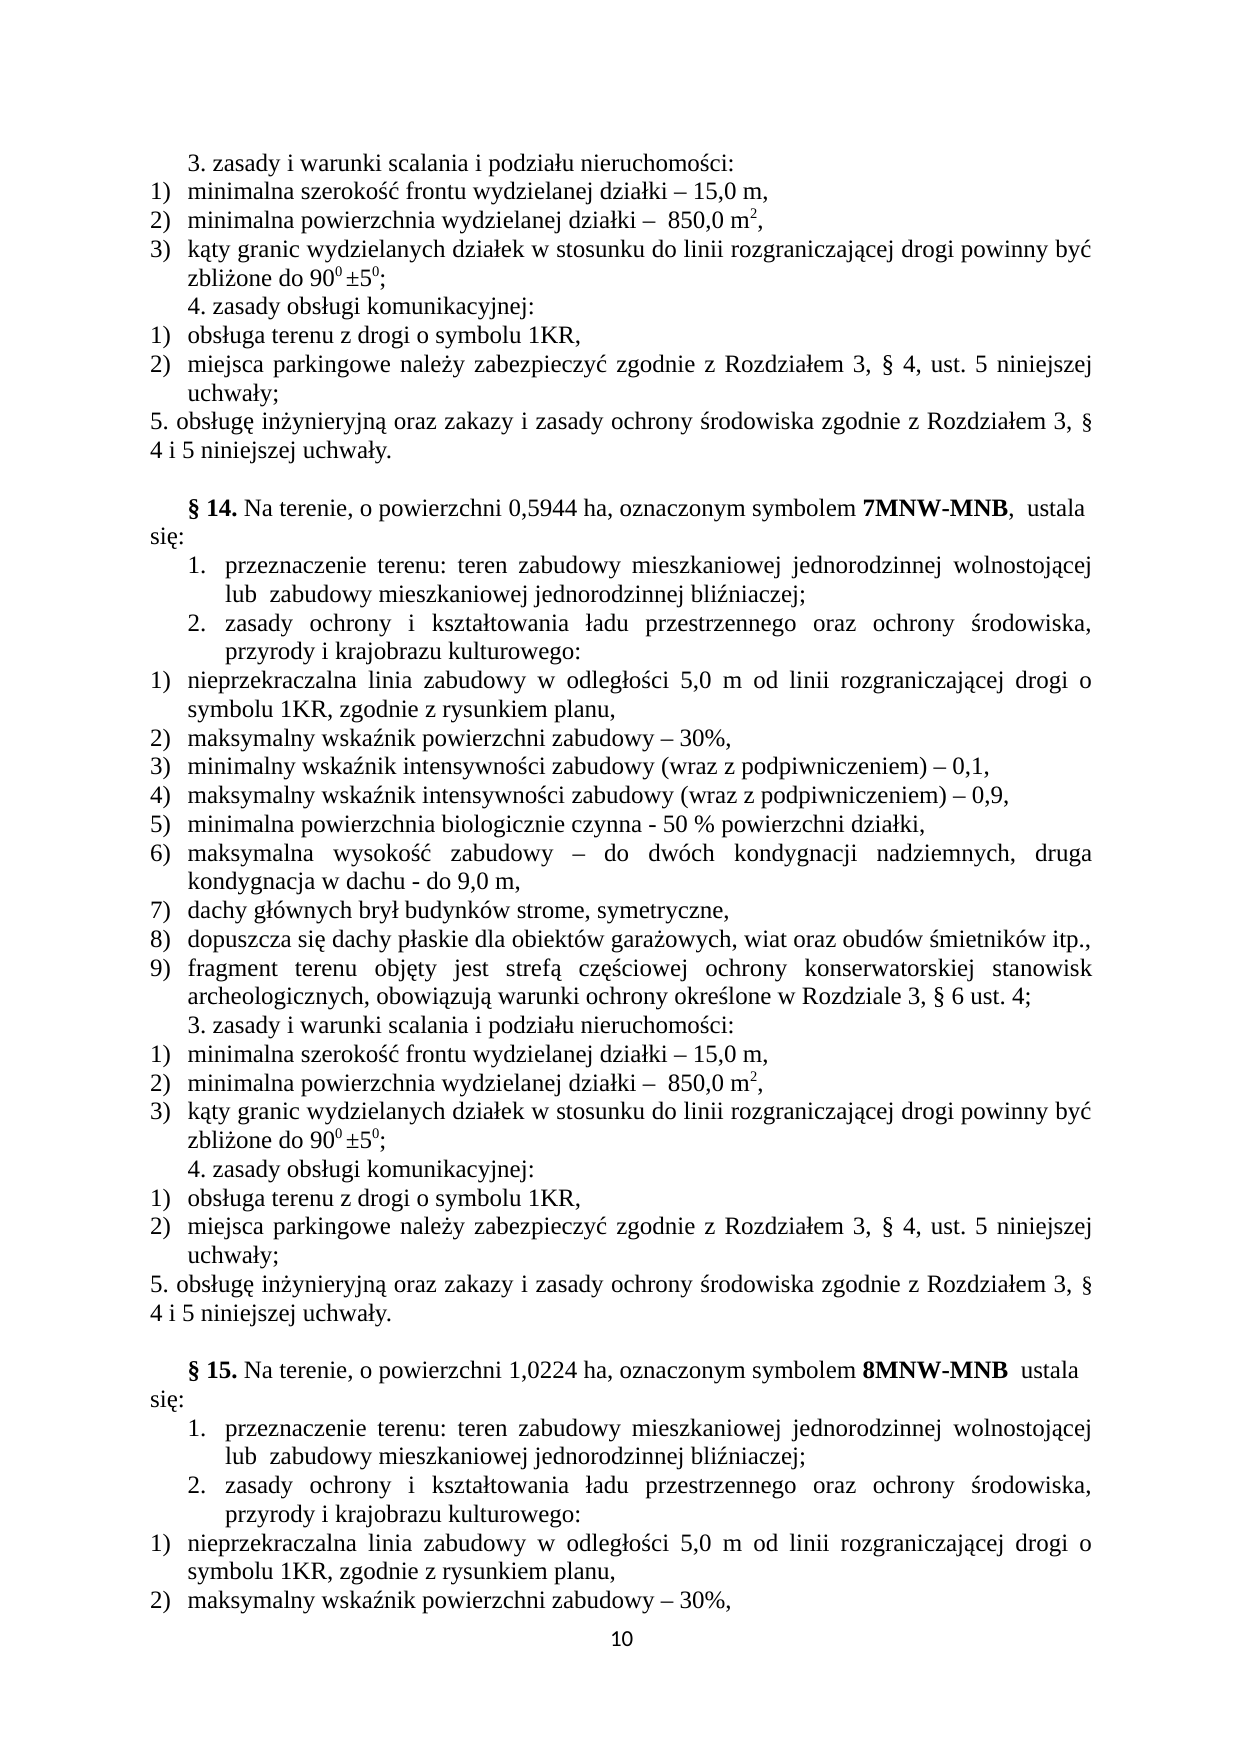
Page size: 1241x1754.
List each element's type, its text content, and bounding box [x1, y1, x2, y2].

list dachy głównych brył budynków strome, symetryczne, [150, 895, 1093, 924]
list maksymalny wskaźnik powierzchni zabudowy – 30%, [150, 723, 1093, 751]
list obsługa terenu z drogi o symbolu 1KR, [150, 1183, 1093, 1211]
text 4. zasady obsługi komunikacyjnej: [150, 1154, 1093, 1183]
list minimalna powierzchnia biologicznie czynna - 50 % powierzchni działki, [150, 809, 1093, 838]
text 5. obsługę inżynieryjną oraz zakazy i zasady ochrony środowiska zgodnie z Rozdziałem 3, 4 i 5 niniejszej uchwały. [150, 1269, 1093, 1326]
list kąty granic wydzielanych działek w stosunku do linii rozgraniczającej drogi powinny być zbliżone do 900 ±50; [150, 1096, 1093, 1154]
list nieprzekraczalna linia zabudowy w odległości 5,0 m od linii rozgraniczającej drogi o symbolu 1KR, zgodnie z rysunkiem planu, [150, 1528, 1093, 1585]
list minimalna powierzchnia wydzielanej działki – 850,0 m2, [150, 1068, 1093, 1096]
list przeznaczenie terenu: teren zabudowy mieszkaniowej jednorodzinnej wolnostojącej lub zabudowy mieszkaniowej jednorodzinnej bliźniaczej; [187, 550, 1093, 608]
text 3. zasady i warunki scalania i podziału nieruchomości: [150, 148, 1093, 176]
list minimalna powierzchnia wydzielanej działki – 850,0 m2, [150, 205, 1093, 234]
list maksymalny wskaźnik intensywności zabudowy (wraz z podpiwniczeniem) – 0,9, [150, 780, 1093, 809]
text 14. Na terenie, o powierzchni 0,5944 ha, oznaczonym symbolem 7MNW-MNB, ustala się: [150, 493, 1093, 550]
list minimalna szerokość frontu wydzielanej działki – 15,0 m, [150, 176, 1093, 205]
list minimalna szerokość frontu wydzielanej działki – 15,0 m, [150, 1039, 1093, 1068]
list fragment terenu objęty jest strefą częściowej ochrony konserwatorskiej stanowisk archeologicznych, obowiązują warunki ochrony określone w Rozdziale 3, § 6 ust. 4; [150, 953, 1093, 1010]
text 15. Na terenie, o powierzchni 1,0224 ha, oznaczonym symbolem 8MNW-MNB ustala się: [150, 1355, 1093, 1413]
list maksymalny wskaźnik powierzchni zabudowy – 30%, [150, 1585, 1093, 1614]
list zasady ochrony i kształtowania ładu przestrzennego oraz ochrony środowiska, przyrody i krajobrazu kulturowego: [187, 1470, 1093, 1528]
list miejsca parkingowe należy zabezpieczyć zgodnie z Rozdziałem 3, 4, ust. 5 niniejszej uchwały; [150, 349, 1093, 406]
text 3. zasady i warunki scalania i podziału nieruchomości: [150, 1010, 1093, 1039]
list przeznaczenie terenu: teren zabudowy mieszkaniowej jednorodzinnej wolnostojącej lub zabudowy mieszkaniowej jednorodzinnej bliźniaczej; [187, 1413, 1093, 1470]
list nieprzekraczalna linia zabudowy w odległości 5,0 m od linii rozgraniczającej drogi o symbolu 1KR, zgodnie z rysunkiem planu, [150, 665, 1093, 723]
list zasady ochrony i kształtowania ładu przestrzennego oraz ochrony środowiska, przyrody i krajobrazu kulturowego: [187, 608, 1093, 665]
text 5. obsługę inżynieryjną oraz zakazy i zasady ochrony środowiska zgodnie z Rozdziałem 3, 4 i 5 niniejszej uchwały. [150, 406, 1093, 464]
list maksymalna wysokość zabudowy – do dwóch kondygnacji nadziemnych, druga kondygnacja w dachu - do 9,0 m, [150, 838, 1093, 895]
list obsługa terenu z drogi o symbolu 1KR, [150, 320, 1093, 349]
text 4. zasady obsługi komunikacyjnej: [150, 291, 1093, 320]
list minimalny wskaźnik intensywności zabudowy (wraz z podpiwniczeniem) – 0,1, [150, 751, 1093, 780]
list kąty granic wydzielanych działek w stosunku do linii rozgraniczającej drogi powinny być zbliżone do 900 ±50; [150, 234, 1093, 291]
list miejsca parkingowe należy zabezpieczyć zgodnie z Rozdziałem 3, 4, ust. 5 niniejszej uchwały; [150, 1211, 1093, 1269]
list dopuszcza się dachy płaskie dla obiektów garażowych, wiat oraz obudów śmietników itp., [150, 924, 1093, 953]
